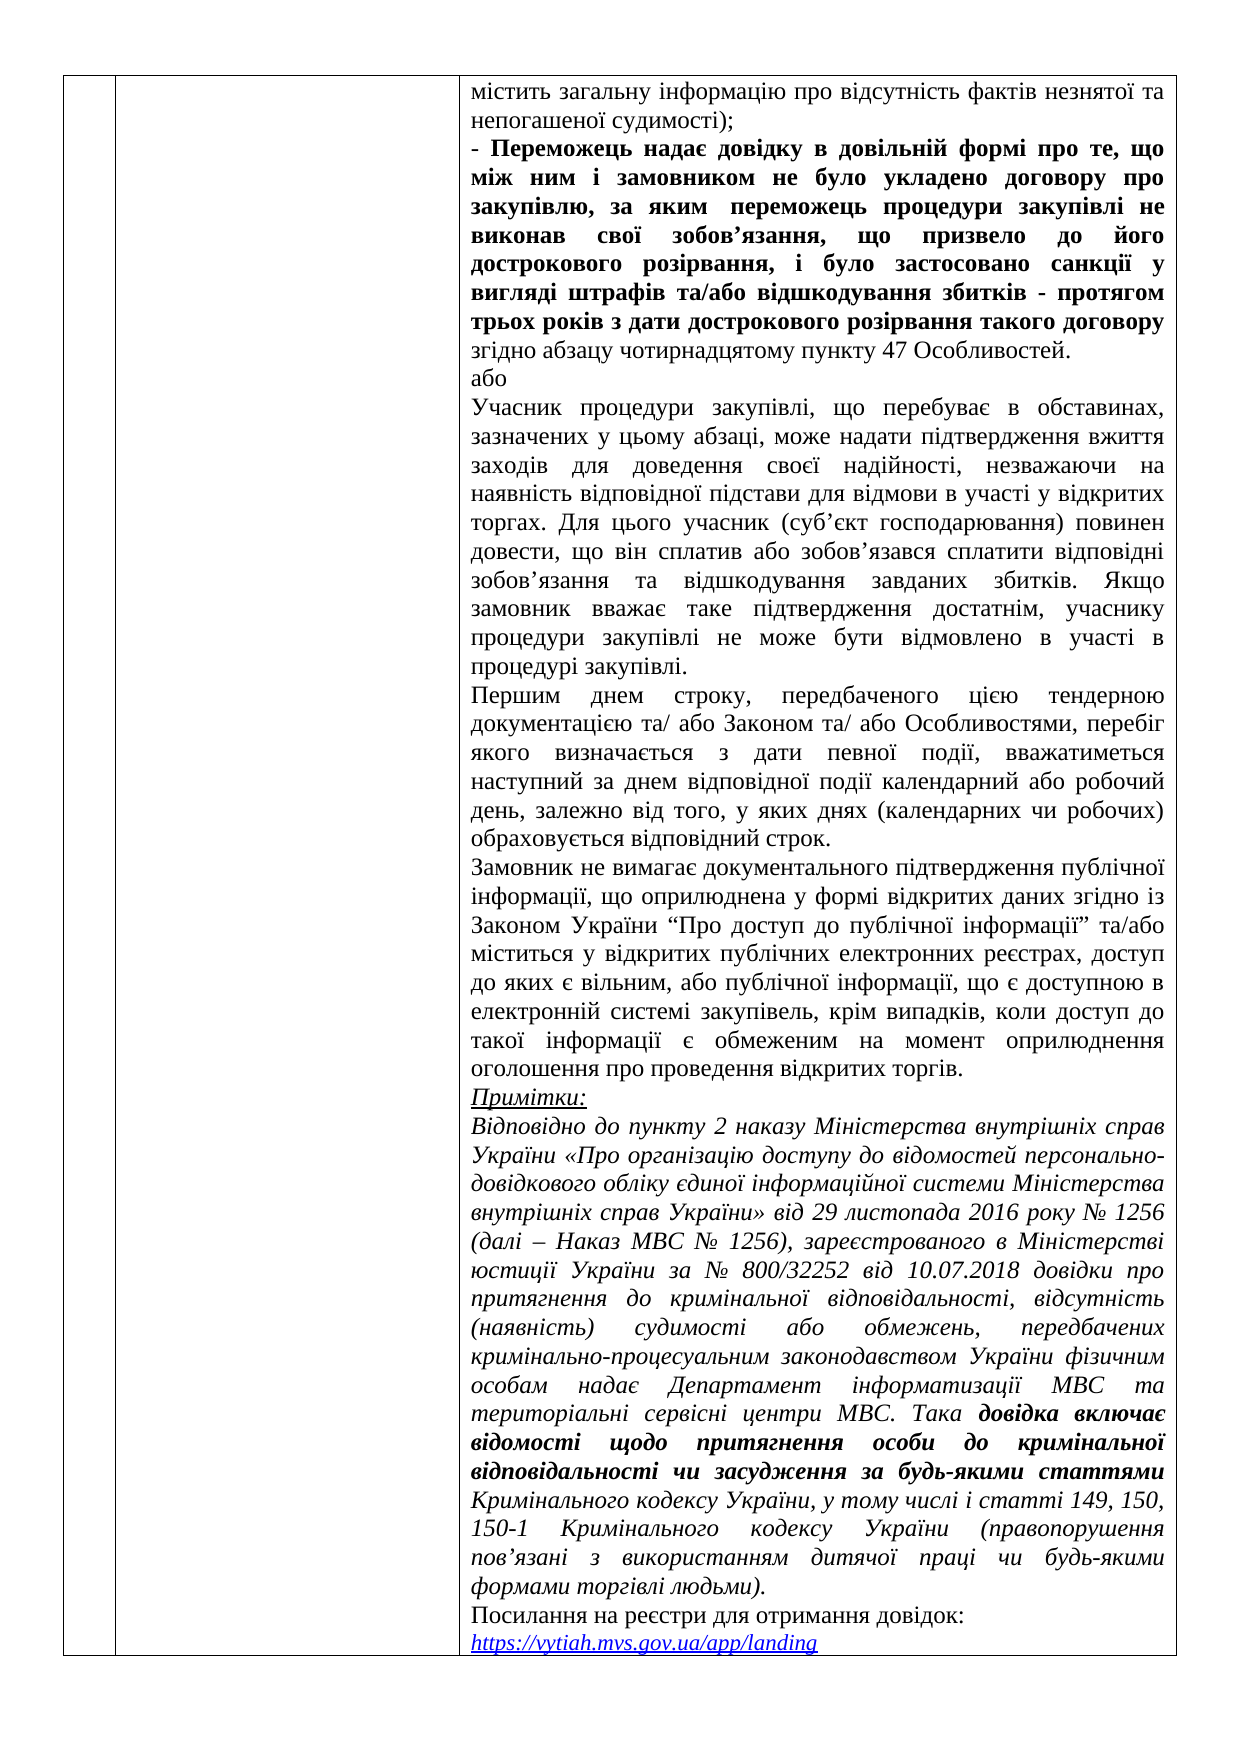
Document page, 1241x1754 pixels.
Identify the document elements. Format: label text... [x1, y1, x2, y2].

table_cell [116, 76, 459, 1655]
table_cell 5 [64, 76, 115, 1655]
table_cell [460, 76, 1176, 1655]
